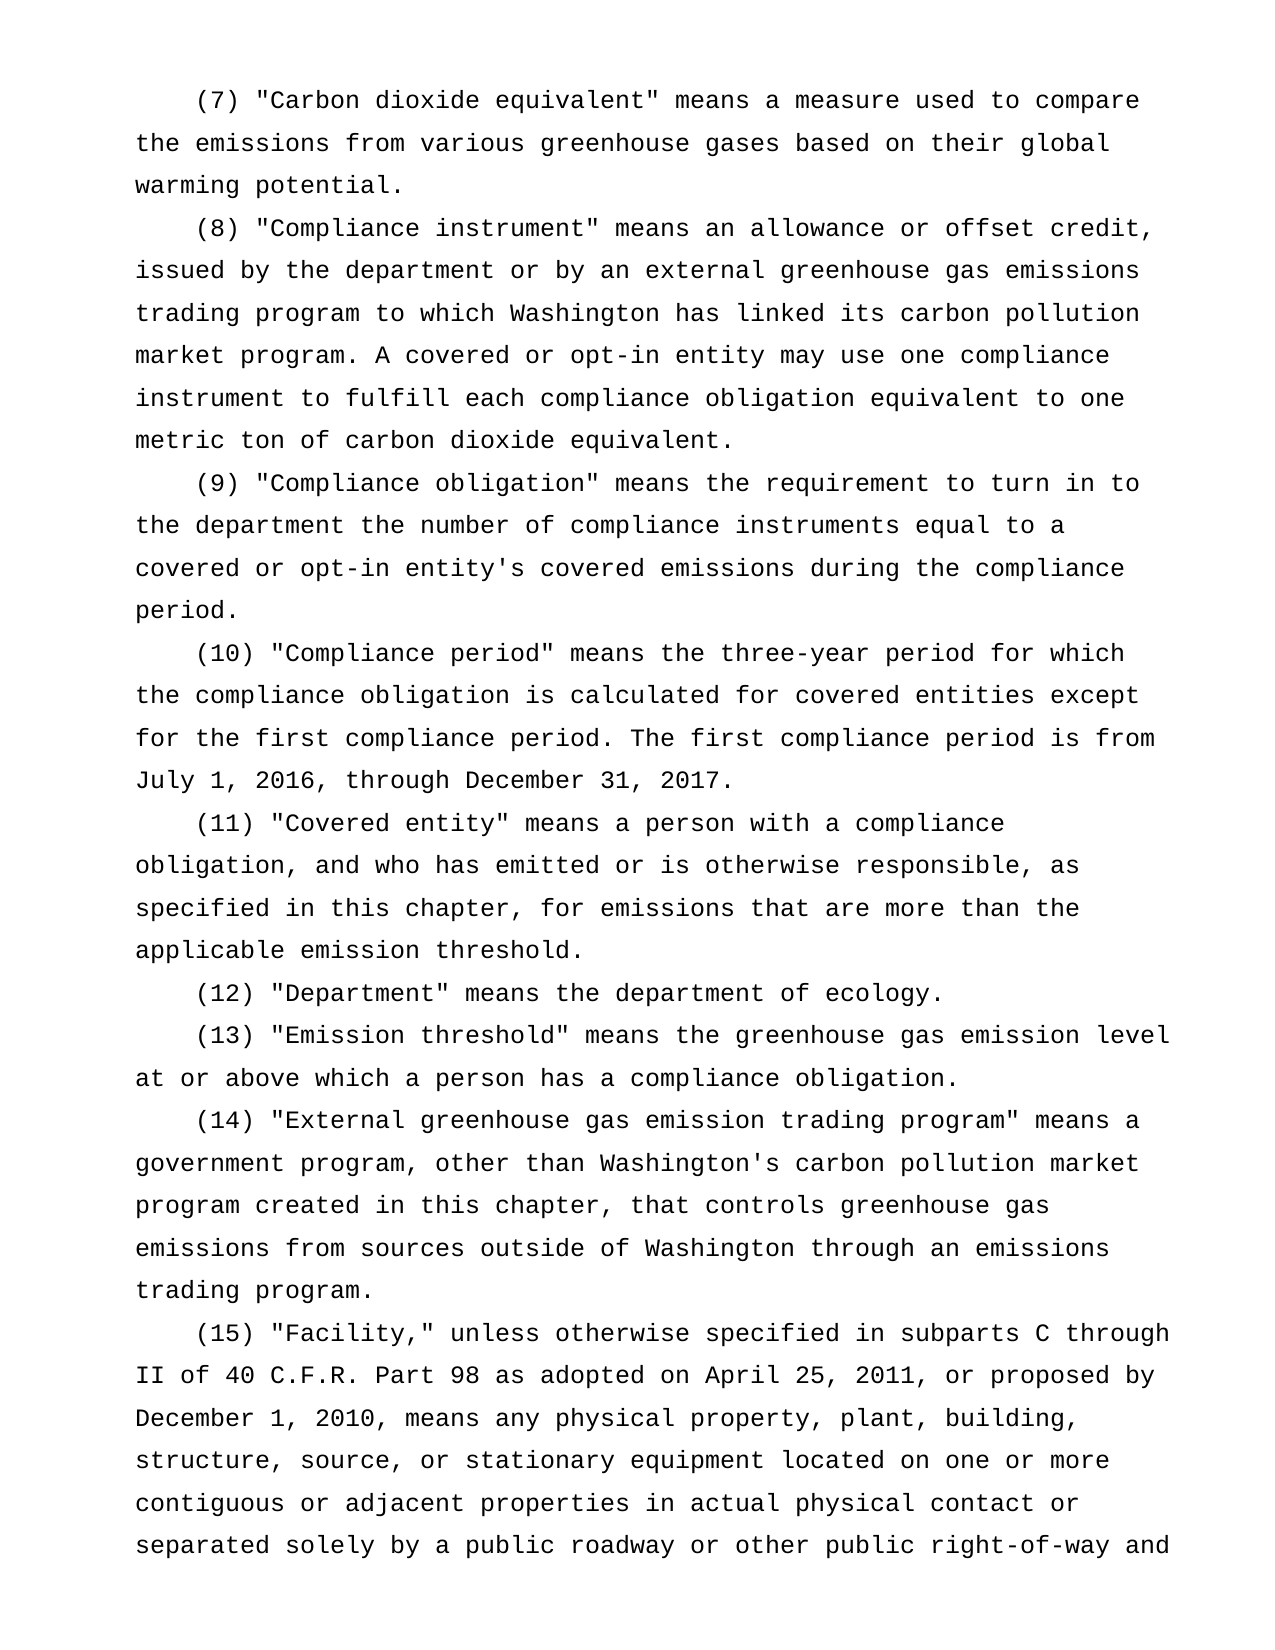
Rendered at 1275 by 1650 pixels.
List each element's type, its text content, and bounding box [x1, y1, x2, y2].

text (9) "Compliance obligation" means the requirement to turn in to the department the number of compliance instruments equal to a covered or opt-in entity's covered emissions during the compliance period. [135, 457, 1170, 627]
text (10) "Compliance period" means the three-year period for which the compliance obligation is calculated for covered entities except for the first compliance period. The first compliance period is from July 1, 2016, through December 31, 2017. [135, 627, 1170, 797]
text (13) "Emission threshold" means the greenhouse gas emission level at or above which a person has a compliance obligation. [135, 1010, 1170, 1095]
text (7) "Carbon dioxide equivalent" means a measure used to compare the emissions from various greenhouse gases based on their global warming potential. [135, 75, 1170, 202]
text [135, 1307, 1170, 1562]
text (12) "Department" means the department of ecology. [135, 967, 1170, 1010]
text (14) "External greenhouse gas emission trading program" means a government program, other than Washington's carbon pollution market program created in this chapter, that controls greenhouse gas emissions from sources outside of Washington through an emissions trading program. [135, 1095, 1170, 1307]
text (8) "Compliance instrument" means an allowance or offset credit, issued by the department or by an external greenhouse gas emissions trading program to which Washington has linked its carbon pollution market program. A covered or opt-in entity may use one compliance instrument to fulfill each compliance obligation equivalent to one metric ton of carbon dioxide equivalent. [135, 202, 1170, 457]
text (11) "Covered entity" means a person with a compliance obligation, and who has emitted or is otherwise responsible, as specified in this chapter, for emissions that are more than the applicable emission threshold. [135, 797, 1170, 967]
